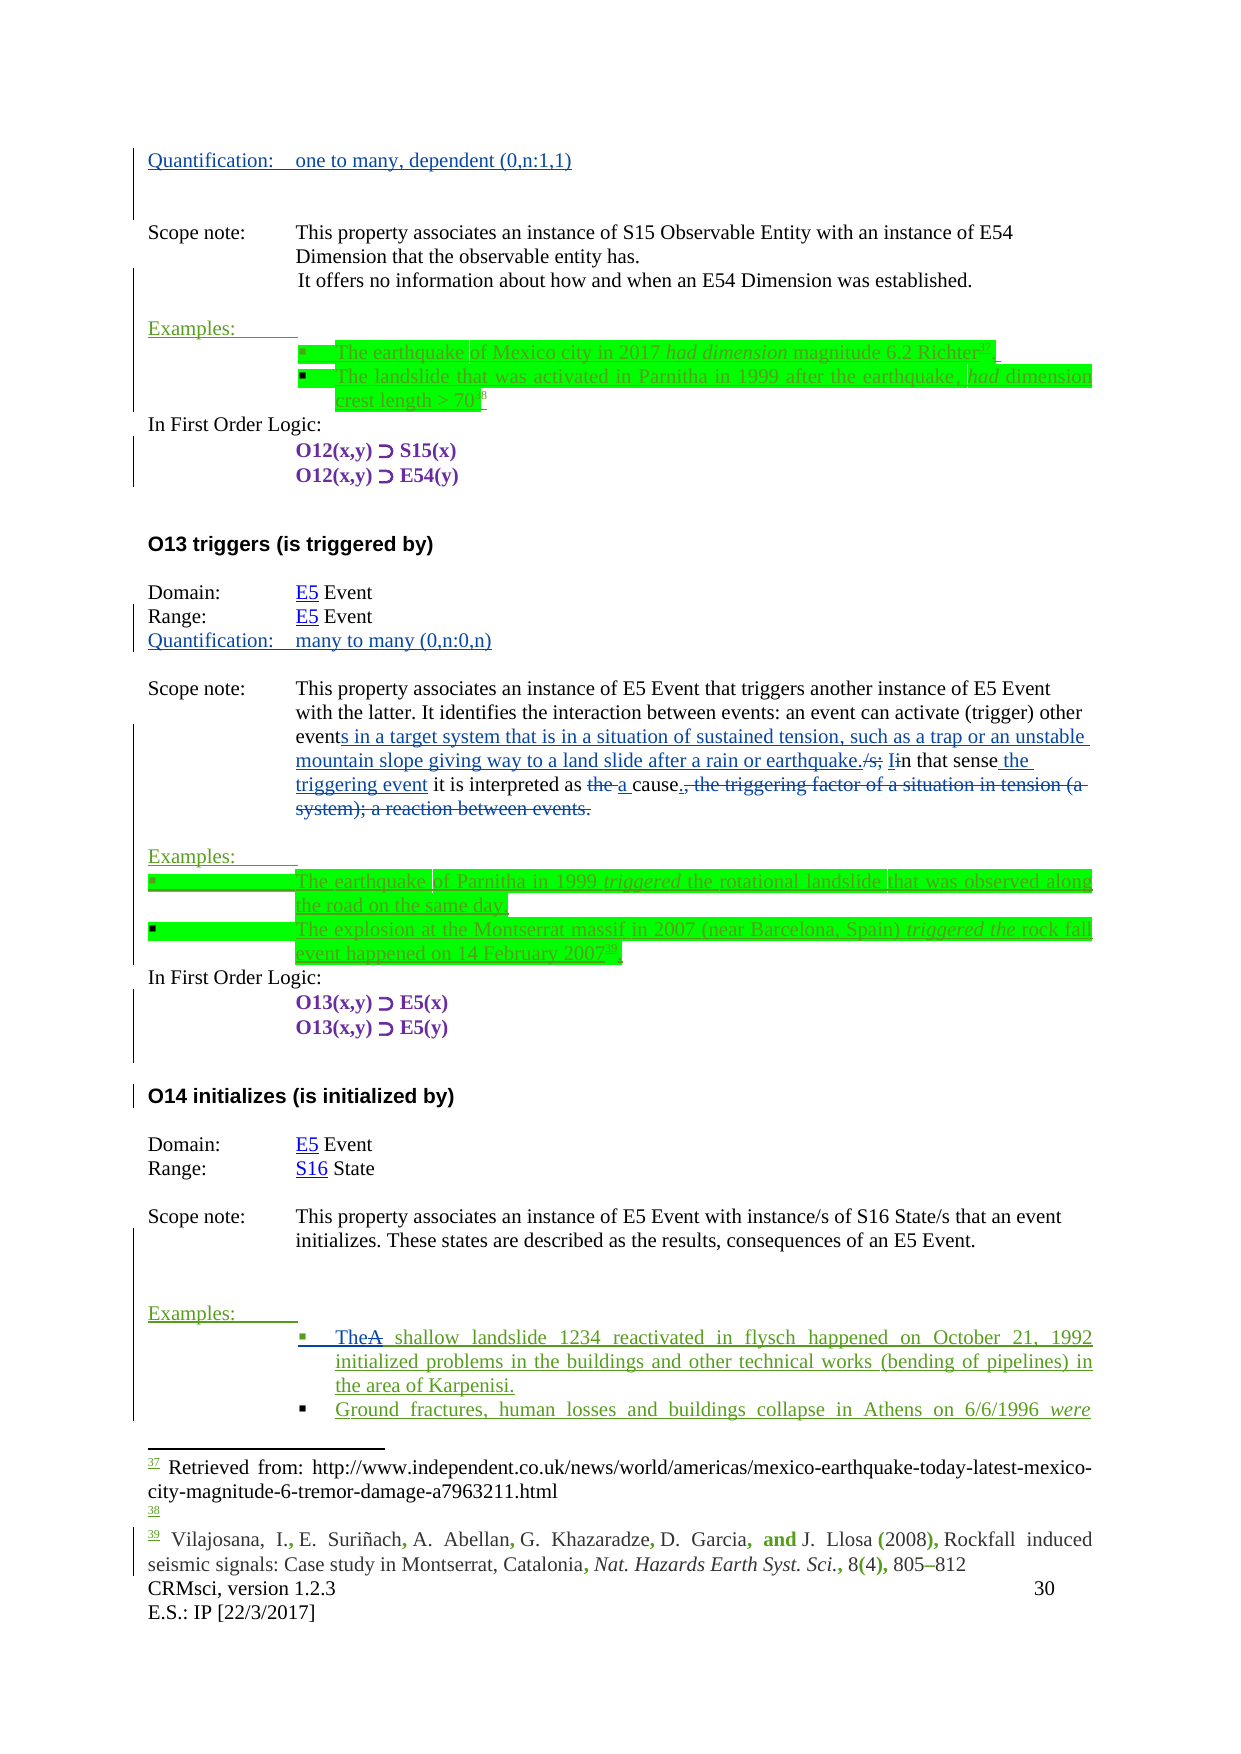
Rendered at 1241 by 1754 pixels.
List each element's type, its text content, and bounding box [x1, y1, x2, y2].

text It offers no information about how and when an E54 Dimension was established. [298, 268, 1092, 292]
text O13(x,y) ⊃ E5(x) [148, 989, 1092, 1014]
text O13(x,y) ⊃ E5(y) [148, 1014, 1092, 1039]
text Domain: E5 Event [148, 580, 1092, 604]
text Scope note: This property associates an instance of S15 Observable Entity with an instance of E54 Dimension that the observable entity has. [148, 220, 1092, 268]
text Range: E5 Event [148, 604, 1092, 628]
text Scope note: This property associates an instance of E5 Event that triggers another instance of E5 Event with the latter. It identifies the interaction between events: an event can activate (trigger) other event n that sense it is interpreted as cause [148, 676, 1092, 820]
subtitle O13 triggers (is triggered by) [148, 532, 1092, 556]
text Range: S16 State [148, 1156, 1092, 1180]
text Domain: E5 Event [148, 1132, 1092, 1156]
text O12(x,y) ⊃ E54(y) [148, 462, 1092, 487]
subtitle O14 initializes (is initialized by) [148, 1084, 1092, 1108]
text In First Order Logic: [148, 965, 1092, 989]
text In First Order Logic: [148, 412, 1092, 436]
text O12(x,y) ⊃ S15(x) [148, 436, 1092, 462]
text Scope note: This property associates an instance of E5 Event with instance/s of S16 State/s that an event initializes. These states are described as the results, consequences of an E5 Event. [148, 1204, 1092, 1252]
